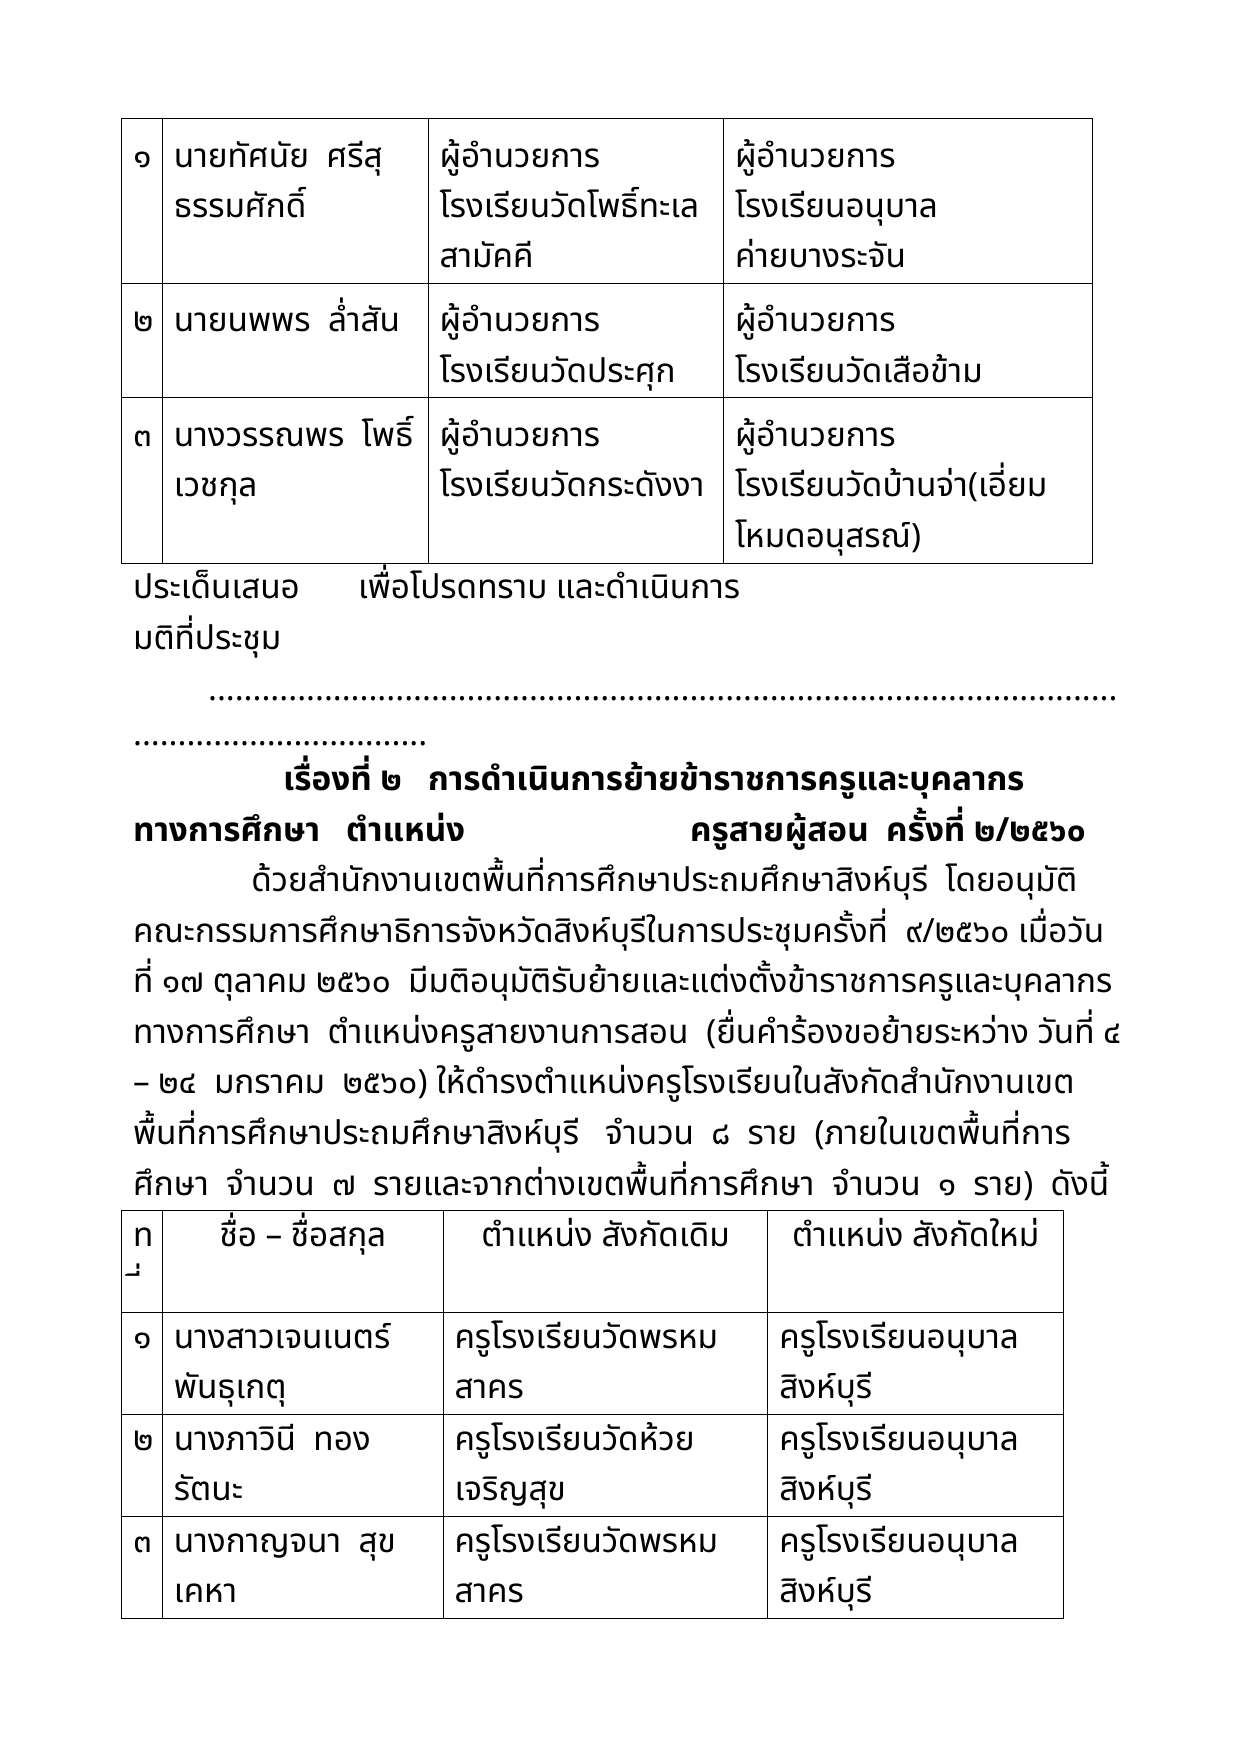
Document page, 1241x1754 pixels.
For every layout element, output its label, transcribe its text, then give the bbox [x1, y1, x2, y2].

table_cell ครูโรงเรียนอนุบาลสิงห์บุรี [768, 1313, 1063, 1414]
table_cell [768, 1517, 1063, 1618]
table_cell ผู้อำนวยการ โรงเรียนวัดประศุก [429, 284, 723, 397]
table_cell นางกาญจนา สุขเคหา [163, 1517, 443, 1618]
table_header ที่ [122, 1211, 162, 1312]
table_cell ครูโรงเรียนอนุบาลสิงห์บุรี [768, 1415, 1063, 1516]
text มติที่ประชุม ....................................................................................................................................... [133, 614, 1122, 755]
table_cell ๒ [122, 1415, 162, 1516]
table_cell นายนพพร ล่ำสัน [163, 284, 428, 397]
table_cell นางสาวเจนเนตร์ พันธุเกตุ [163, 1313, 443, 1414]
table_cell นายทัศนัย ศรีสุธรรมศักดิ์ [163, 119, 428, 283]
table_cell ๓ [122, 398, 162, 562]
table_header ชื่อ – ชื่อสกุล [163, 1211, 443, 1312]
text เรื่องที่ ๒ การดำเนินการย้ายข้าราชการครูและบุคลากรทางการศึกษา ตำแหน่ง ครูสายผู้สอน ครั้งที่ ๒/๒๕๖๐ [133, 755, 1122, 856]
table_cell ผู้อำนวยการ โรงเรียนวัดโพธิ์ทะเลสามัคคี [429, 119, 723, 283]
text ด้วยสำนักงานเขตพื้นที่การศึกษาประถมศึกษาสิงห์บุรี โดยอนุมัติคณะกรรมการศึกษาธิการจังหวัดสิงห์บุรีในการประชุมครั้งที่ ๙/๒๕๖๐ เมื่อวันที่ ๑๗ ตุลาคม ๒๕๖๐ มีมติอนุมัติรับย้ายและแต่งตั้งข้าราชการครูและบุคลากรทางการศึกษา ตำแหน่งครูสายงานการสอน (ยื่นคำร้องขอย้ายระหว่าง วันที่ ๔ – ๒๔ มกราคม ๒๕๖๐) ให้ดำรงตำแหน่งครูโรงเรียนในสังกัดสำนักงานเขตพื้นที่การศึกษาประถมศึกษาสิงห์บุรี จำนวน ๘ ราย (ภายในเขตพื้นที่การศึกษา จำนวน ๗ รายและจากต่างเขตพื้นที่การศึกษา จำนวน ๑ ราย) ดังนี้ [133, 856, 1122, 1210]
table_cell ผู้อำนวยการ โรงเรียนวัดบ้านจ่า(เอี่ยมโหมดอนุสรณ์) [724, 398, 1092, 562]
table_cell ผู้อำนวยการ โรงเรียนอนุบาลค่ายบางระจัน [724, 119, 1092, 283]
table_cell ครูโรงเรียนวัดห้วยเจริญสุข [444, 1415, 767, 1516]
table_header ตำแหน่ง สังกัดเดิม [444, 1211, 767, 1312]
table_cell ผู้อำนวยการ โรงเรียนวัดเสือข้าม [724, 284, 1092, 397]
table_cell นางภาวินี ทองรัตนะ [163, 1415, 443, 1516]
table_cell ๒ [122, 284, 162, 397]
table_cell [444, 1517, 767, 1618]
table_header ตำแหน่ง สังกัดใหม่ [768, 1211, 1063, 1312]
table_cell ครูโรงเรียนวัดพรหมสาคร [444, 1313, 767, 1414]
table_cell ๑ [122, 1313, 162, 1414]
table_cell นางวรรณพร โพธิ์เวชกุล [163, 398, 428, 562]
table_cell ผู้อำนวยการ โรงเรียนวัดกระดังงา [429, 398, 723, 562]
text ประเด็นเสนอ เพื่อโปรดทราบ และดำเนินการ [133, 563, 1122, 614]
table_cell ๓ [122, 1517, 162, 1618]
table_cell ๑ [122, 119, 162, 283]
